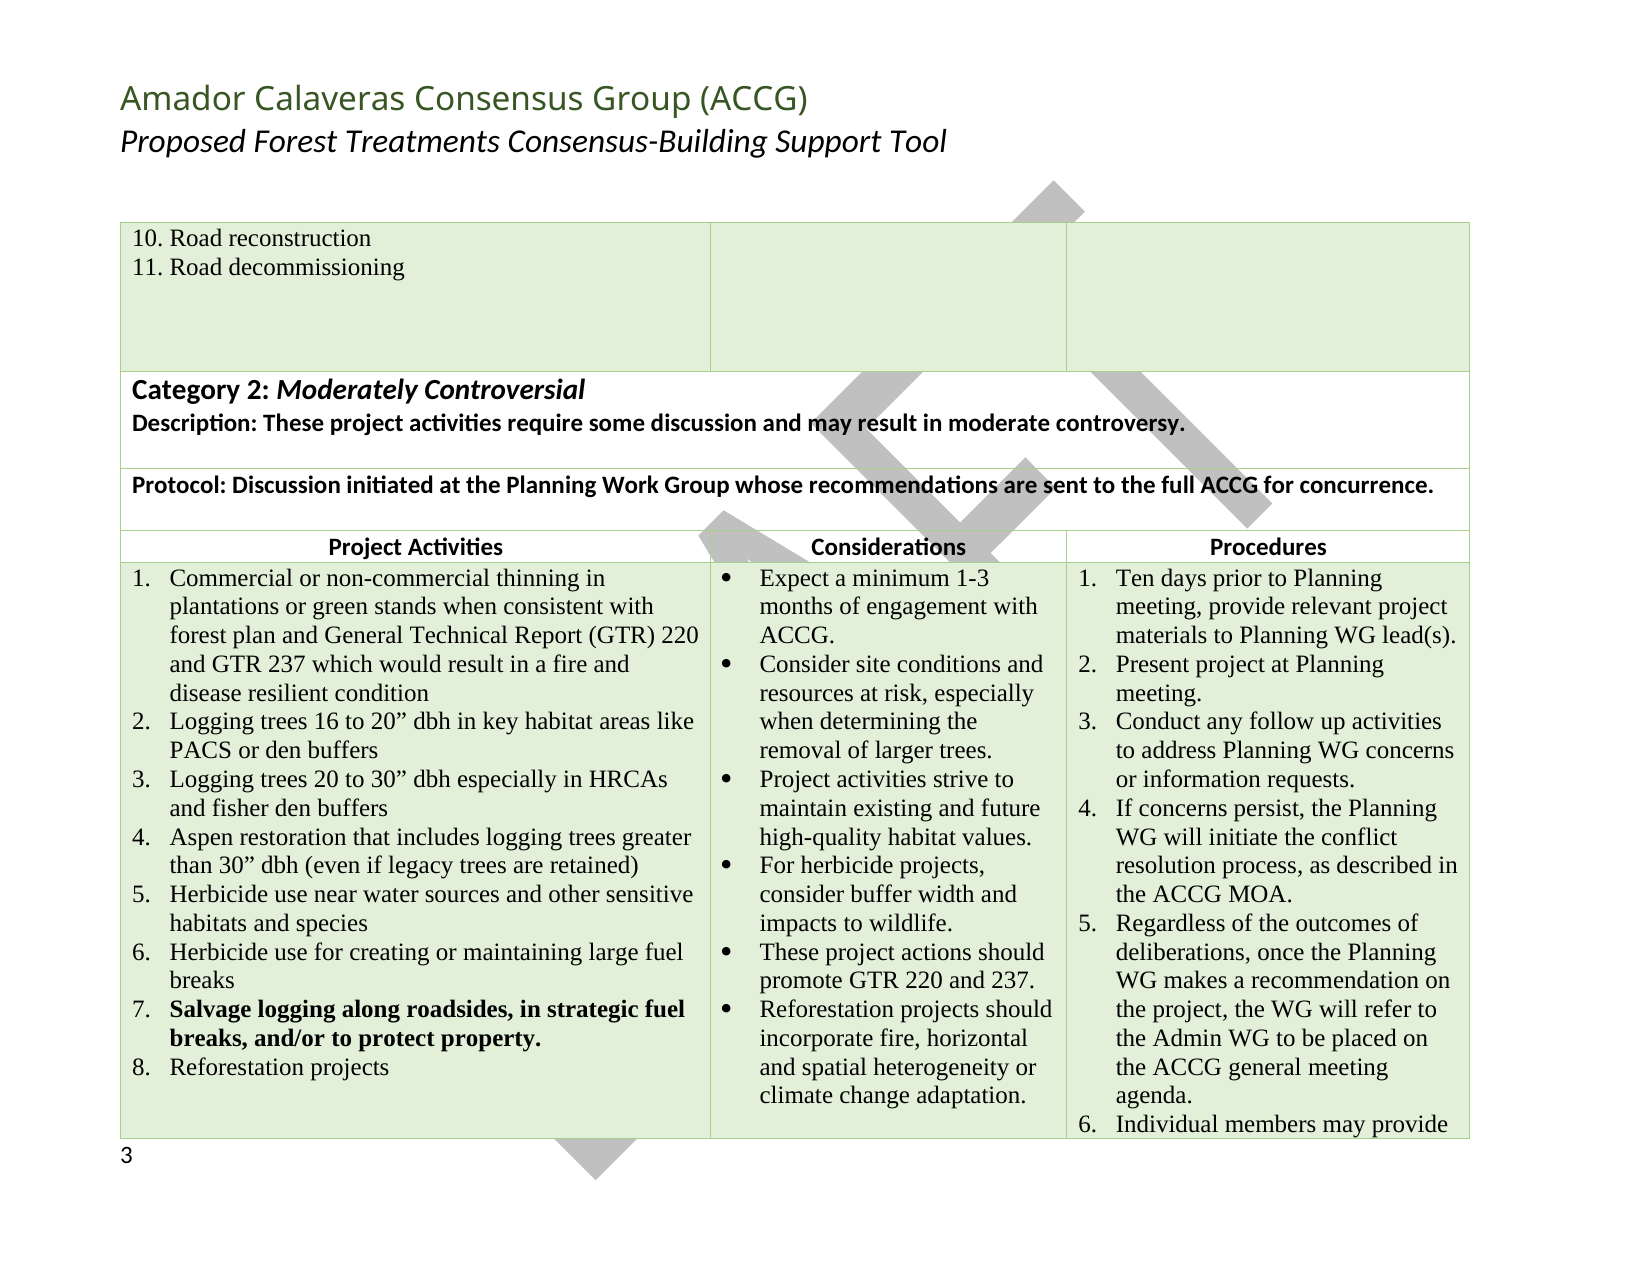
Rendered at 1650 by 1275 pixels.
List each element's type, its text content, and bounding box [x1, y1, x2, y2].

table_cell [121, 563, 710, 1138]
table_cell Protocol: Discussion initiated at the Planning Work Group whose recommendations are sent to the full ACCG for concurrence. [121, 469, 1469, 530]
table_cell Procedures [1067, 531, 1469, 562]
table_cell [1067, 223, 1469, 371]
table_cell Category 2: Moderately Controversial Description: These project activities require some discussion and may result in moderate controversy. [121, 372, 1469, 468]
table_cell Considerations [711, 531, 1066, 562]
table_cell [121, 223, 710, 371]
table_cell Project Activities [121, 531, 710, 562]
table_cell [711, 223, 1066, 371]
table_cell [711, 563, 1066, 1138]
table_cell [1067, 563, 1469, 1138]
